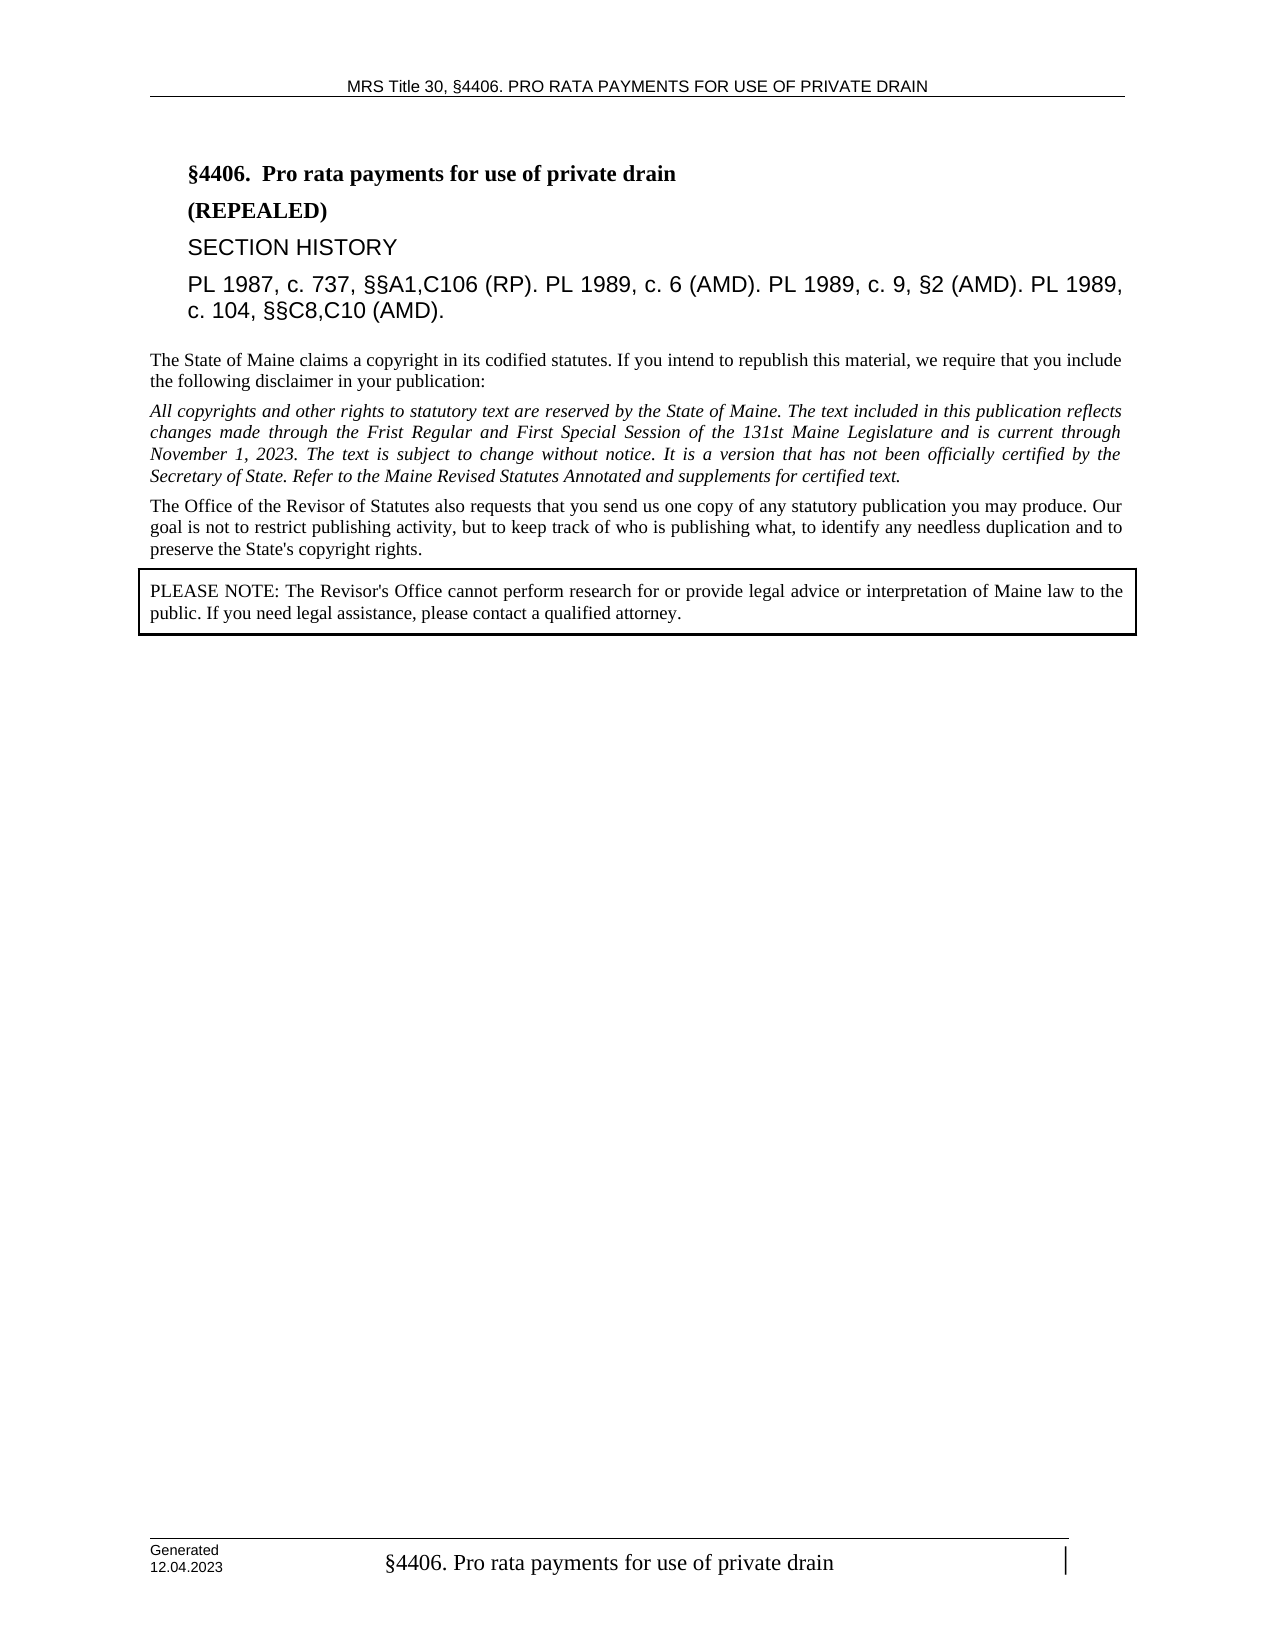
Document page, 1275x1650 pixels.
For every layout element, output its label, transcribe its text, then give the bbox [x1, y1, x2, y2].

text (REPEALED) [187, 197, 1125, 223]
text PL 1987, c. 737, §§A1,C106 (RP). PL 1989, c. 6 (AMD). PL 1989, c. 9, §2 (AMD). PL 1989, c. 104, §§C8,C10 (AMD). [187, 271, 1125, 323]
text All copyrights and other rights to statutory text are reserved by the State of Maine. The text included in this publication reflects changes made through the Frist Regular and First Special Session of the 131st Maine Legislature and is current through November 1, 2023 . The text is subject to change without notice. It is a version that has not been officially certified by the Secretary of State. Refer to the Maine Revised Statutes Annotated and supplements for certified text. [150, 400, 1125, 486]
text §4406. Pro rata payments for use of private drain [187, 160, 1125, 187]
text The State of Maine claims a copyright in its codified statutes. If you intend to republish this material, we require that you include the following disclaimer in your publication: [150, 348, 1125, 392]
text SECTION HISTORY [187, 234, 1125, 260]
text The Office of the Revisor of Statutes also requests that you send us one copy of any statutory publication you may produce. Our goal is not to restrict publishing activity, but to keep track of who is publishing what, to identify any needless duplication and to preserve the State's copyright rights. [150, 494, 1125, 559]
text PLEASE NOTE: The Revisor's Office cannot perform research for or provide legal advice or interpretation of Maine law to the public. If you need legal assistance, please contact a qualified attorney. [140, 570, 1135, 633]
